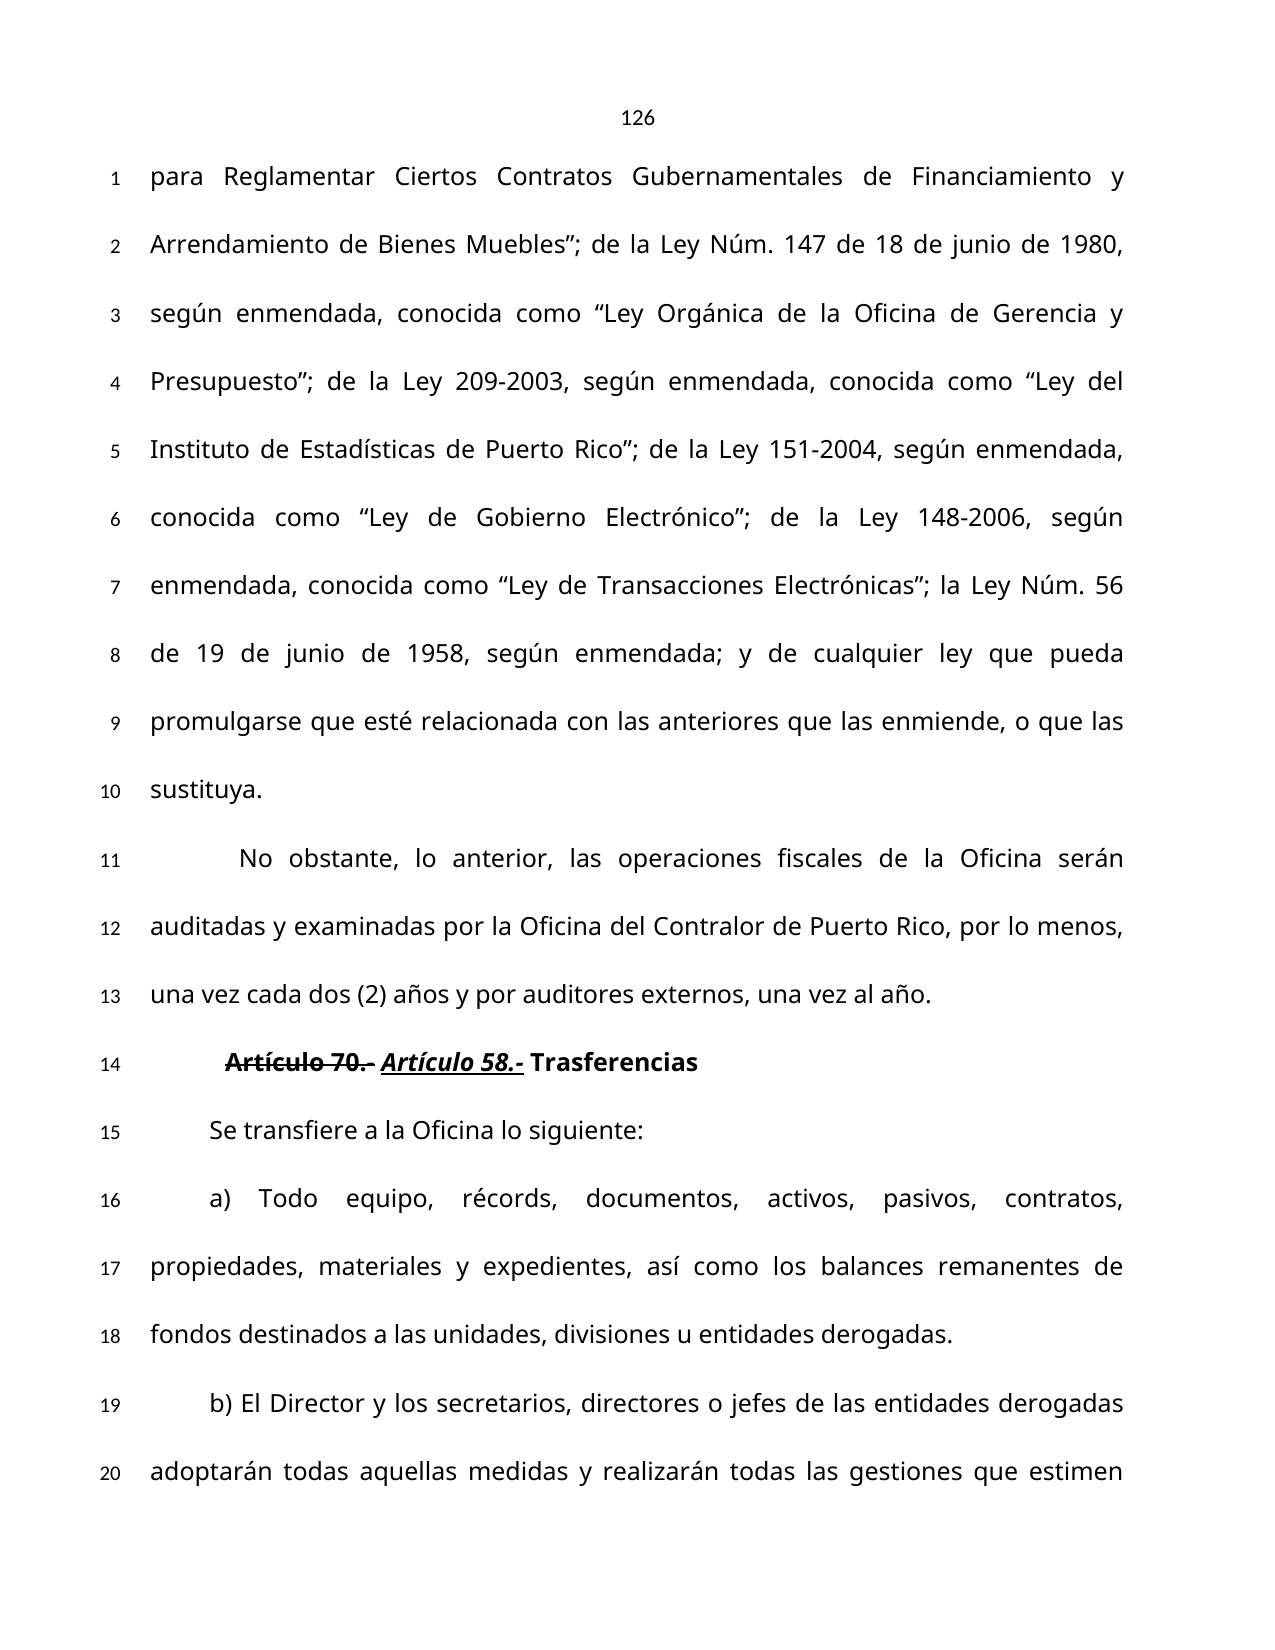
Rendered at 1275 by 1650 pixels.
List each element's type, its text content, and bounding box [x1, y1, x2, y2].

text No obstante, lo anterior, las operaciones fiscales de la Oficina serán auditadas y examinadas por la Oficina del Contralor de Puerto Rico, por lo menos, una vez cada dos (2) años y por auditores externos, una vez al año. [150, 840, 1125, 1011]
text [150, 1385, 1125, 1487]
list Artículo 70.- Artículo 58.- Trasferencias [225, 1045, 1125, 1079]
text Se transfiere a la Oficina lo siguiente: [150, 1113, 1125, 1147]
text a) Todo equipo, récords, documentos, activos, pasivos, contratos, propiedades, materiales y expedientes, así como los balances remanentes de fondos destinados a las unidades, divisiones u entidades derogadas. [150, 1181, 1125, 1351]
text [150, 159, 1125, 806]
